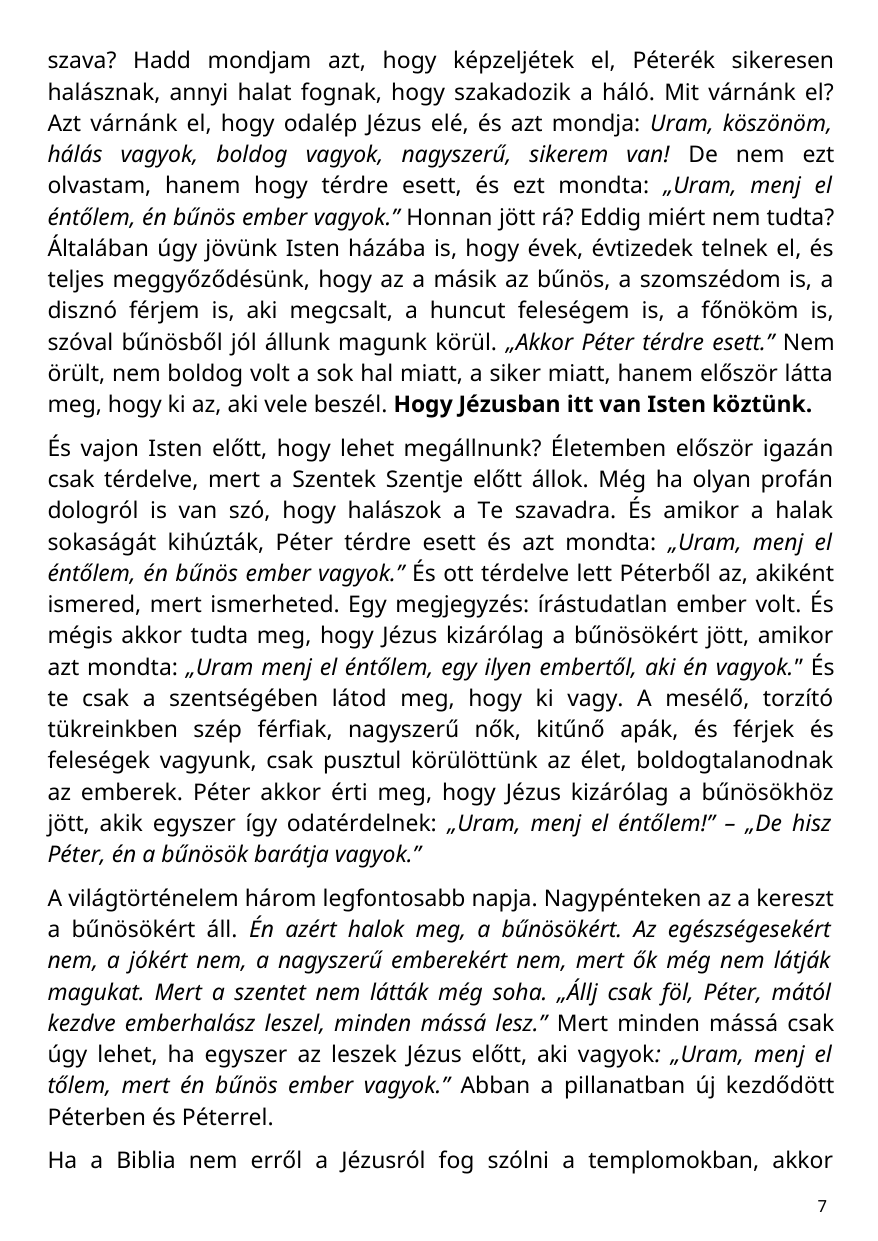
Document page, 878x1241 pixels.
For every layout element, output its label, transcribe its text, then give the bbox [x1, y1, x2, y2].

text És vajon Isten előtt, hogy lehet megállnunk? Életemben először igazán csak térdelve, mert a Szentek Szentje előtt állok. Még ha olyan profán dologról is van szó, hogy halászok a Te szavadra. És amikor a halak sokaságát kihúzták, Péter térdre esett és azt mondta: „Uram, menj el éntőlem, én bűnös ember vagyok.” És ott térdelve lett Péterből az, akiként ismered, mert ismerheted. Egy megjegyzés: írástudatlan ember volt. És mégis akkor tudta meg, hogy Jézus kizárólag a bűnösökért jött, amikor azt mondta: „Uram menj el éntőlem, egy ilyen embertől, aki én vagyok.” És te csak a szentségében látod meg, hogy ki vagy. A mesélő, torzító tükreinkben szép férfiak, nagyszerű nők, kitűnő apák, és férjek és feleségek vagyunk, csak pusztul körülöttünk az élet, boldogtalanodnak az emberek. Péter akkor érti meg, hogy Jézus kizárólag a bűnösökhöz jött, akik egyszer így odatérdelnek: „Uram, menj el éntőlem!” – „De hisz Péter, én a bűnösök barátja vagyok.” [47, 432, 834, 869]
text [47, 1144, 834, 1176]
text A világtörténelem három legfontosabb napja. Nagypénteken az a kereszt a bűnösökért áll. Én azért halok meg, a bűnösökért. Az egészségesekért nem, a jókért nem, a nagyszerű emberekért nem, mert ők még nem látják magukat. Mert a szentet nem látták még soha. „Állj csak föl, Péter, mától kezdve emberhalász leszel, minden mássá lesz.” Mert minden mássá csak úgy lehet, ha egyszer az leszek Jézus előtt, aki vagyok: „Uram, menj el tőlem, mert én bűnös ember vagyok.” Abban a pillanatban új kezdődött Péterben és Péterrel. [47, 882, 834, 1132]
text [47, 44, 834, 419]
